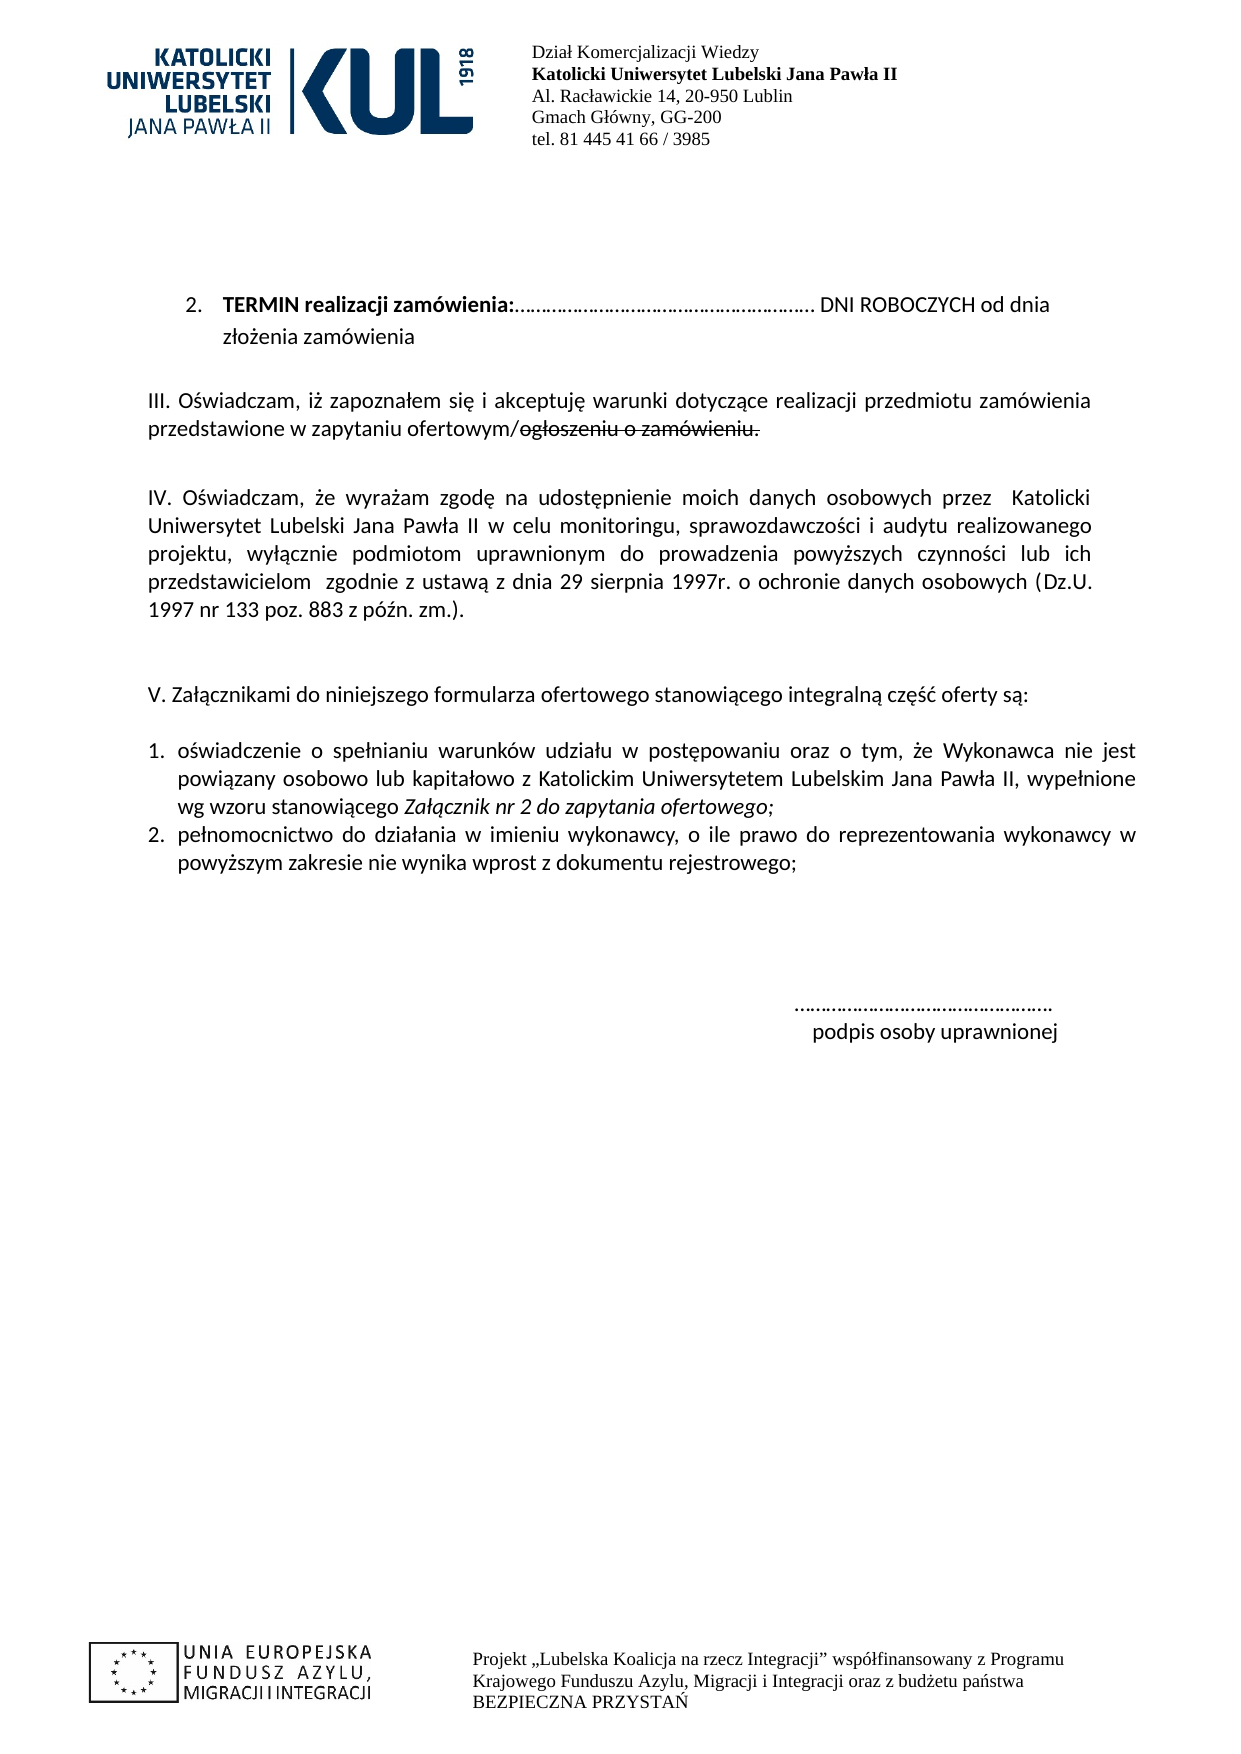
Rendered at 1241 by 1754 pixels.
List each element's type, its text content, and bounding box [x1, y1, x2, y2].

list oświadczenie o spełnianiu warunków udziału w postępowaniu oraz o tym, że Wykonawca nie jest powiązany osobowo lub kapitałowo z Katolickim Uniwersytetem Lubelskim Jana Pawła II, wypełnione wg wzoru stanowiącego Załącznik nr 2 do zapytania ofertowego; [148, 736, 1137, 820]
text V. Załącznikami do niniejszego formularza ofertowego stanowiącego integralną część oferty są: [148, 680, 1137, 708]
text IV. Oświadczam, że wyrażam zgodę na udostępnienie moich danych osobowych przez Katolicki Uniwersytet Lubelski Jana Pawła II w celu monitoringu, sprawozdawczości i audytu realizowanego projektu, wyłącznie podmiotom uprawnionym do prowadzenia powyższych czynności lub ich przedstawicielom zgodnie z ustawą z dnia 29 sierpnia 1997r. o ochronie danych osobowych (Dz.U. 1997 nr 133 poz. 883 z późn. zm.). [148, 483, 1093, 623]
picture [88, 1642, 371, 1703]
list III. Oświadczam, iż zapoznałem się i akceptuję warunki dotyczące realizacji przedmiotu zamówienia przedstawione w zapytaniu ofertowym/ogłoszeniu o zamówieniu. [148, 386, 1093, 442]
text podpis osoby uprawnionej [148, 1017, 1093, 1045]
list pełnomocnictwo do działania w imieniu wykonawcy, o ile prawo do reprezentowania wykonawcy w powyższym zakresie nie wynika wprost z dokumentu rejestrowego; [148, 820, 1137, 876]
list TERMIN realizacji zamówienia:………………………………………………… DNI ROBOCZYCH od dnia złożenia zamówienia [185, 290, 1093, 382]
text …………………………………………. [148, 989, 1093, 1017]
picture [88, 30, 492, 153]
